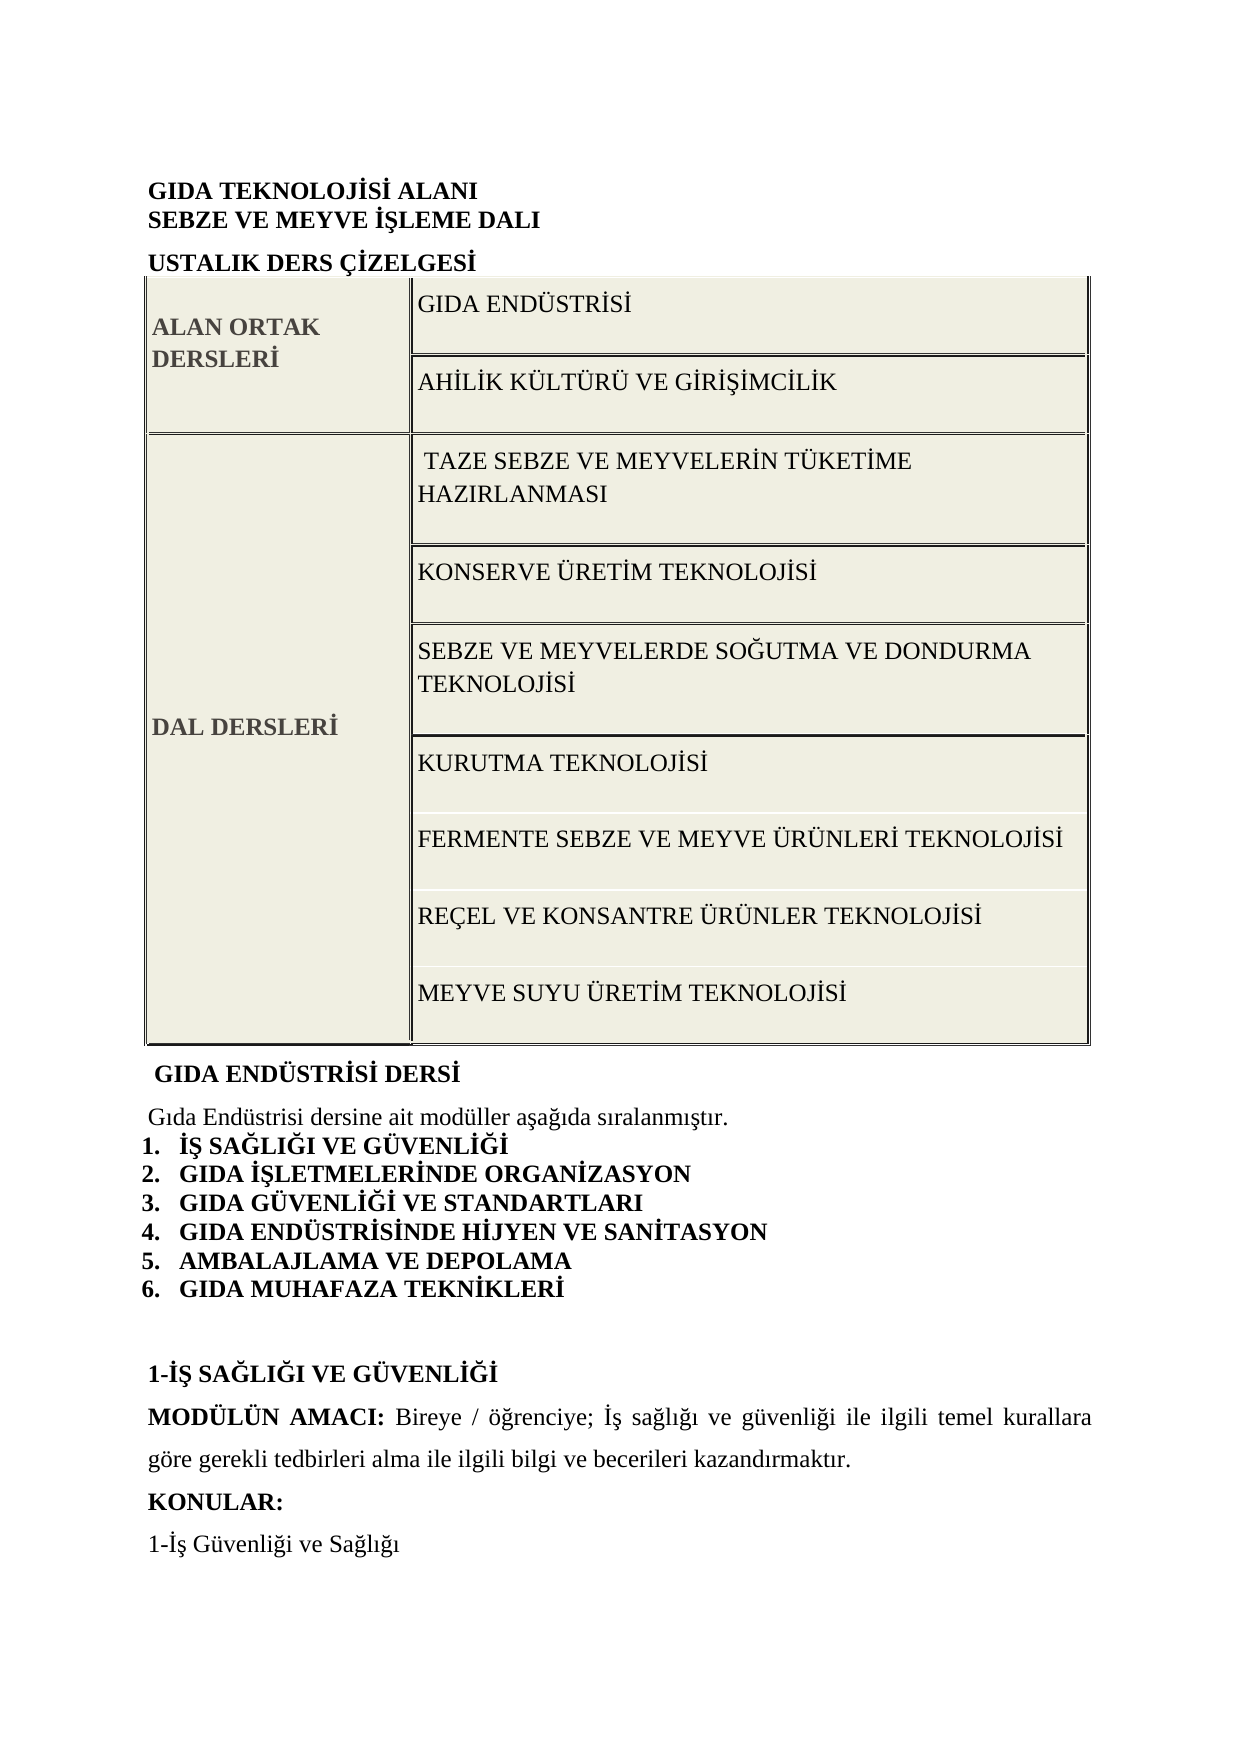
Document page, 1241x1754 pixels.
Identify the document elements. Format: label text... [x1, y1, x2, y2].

table_cell MEYVE SUYU ÜRETİM TEKNOLOJİSİ [411, 967, 1087, 1043]
table_cell KONSERVE ÜRETİM TEKNOLOJİSİ [411, 543, 1089, 622]
table_header GIDA ENDÜSTRİSİ [413, 278, 1087, 353]
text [148, 1473, 1093, 1558]
text 1-İŞ SAĞLIĞI VE GÜVENLİĞİ [148, 1346, 1093, 1388]
table_cell TAZE SEBZE VE MEYVELERİN TÜKETİME HAZIRLANMASI [413, 432, 1088, 543]
text GIDA TEKNOLOJİSİ ALANI [148, 176, 1093, 205]
table_cell SEBZE VE MEYVELERDE SOĞUTMA VE DONDURMA TEKNOLOJİSİ [413, 622, 1088, 733]
list AMBALAJLAMA VE DEPOLAMA [141, 1246, 1093, 1274]
list GIDA GÜVENLİĞİ VE STANDARTLARI [141, 1188, 1093, 1217]
list GIDA MUHAFAZA TEKNİKLERİ [141, 1274, 1093, 1303]
table_cell KURUTMA TEKNOLOJİSİ [413, 734, 1089, 812]
list İŞ SAĞLIĞI VE GÜVENLİĞİ [141, 1131, 1093, 1159]
list GIDA İŞLETMELERİNDE ORGANİZASYON [141, 1159, 1093, 1188]
text MODÜLÜN AMACI: Bireye / öğrenciye; İş sağlığı ve güvenliği ile ilgili temel kurallara göre gerekli tedbirleri alma ile ilgili bilgi ve becerileri kazandırmaktır. [148, 1388, 1093, 1473]
table_header ALAN ORTAK DERSLERİ [147, 278, 409, 432]
table_cell AHİLİK KÜLTÜRÜ VE GİRİŞİMCİLİK [411, 353, 1089, 432]
list GIDA ENDÜSTRİSİNDE HİJYEN VE SANİTASYON [141, 1217, 1093, 1246]
text SEBZE VE MEYVE İŞLEME DALI [148, 205, 1093, 234]
table_cell DAL DERSLERİ [147, 432, 411, 1043]
text USTALIK DERS ÇİZELGESİ [148, 234, 1093, 276]
table_cell REÇEL VE KONSANTRE ÜRÜNLER TEKNOLOJİSİ [413, 891, 1087, 966]
table_cell FERMENTE SEBZE VE MEYVE ÜRÜNLERİ TEKNOLOJİSİ [413, 814, 1087, 889]
text Gıda Endüstrisi dersine ait modüller aşağıda sıralanmıştır. [148, 1088, 1093, 1131]
text GIDA ENDÜSTRİSİ DERSİ [148, 1046, 1093, 1088]
